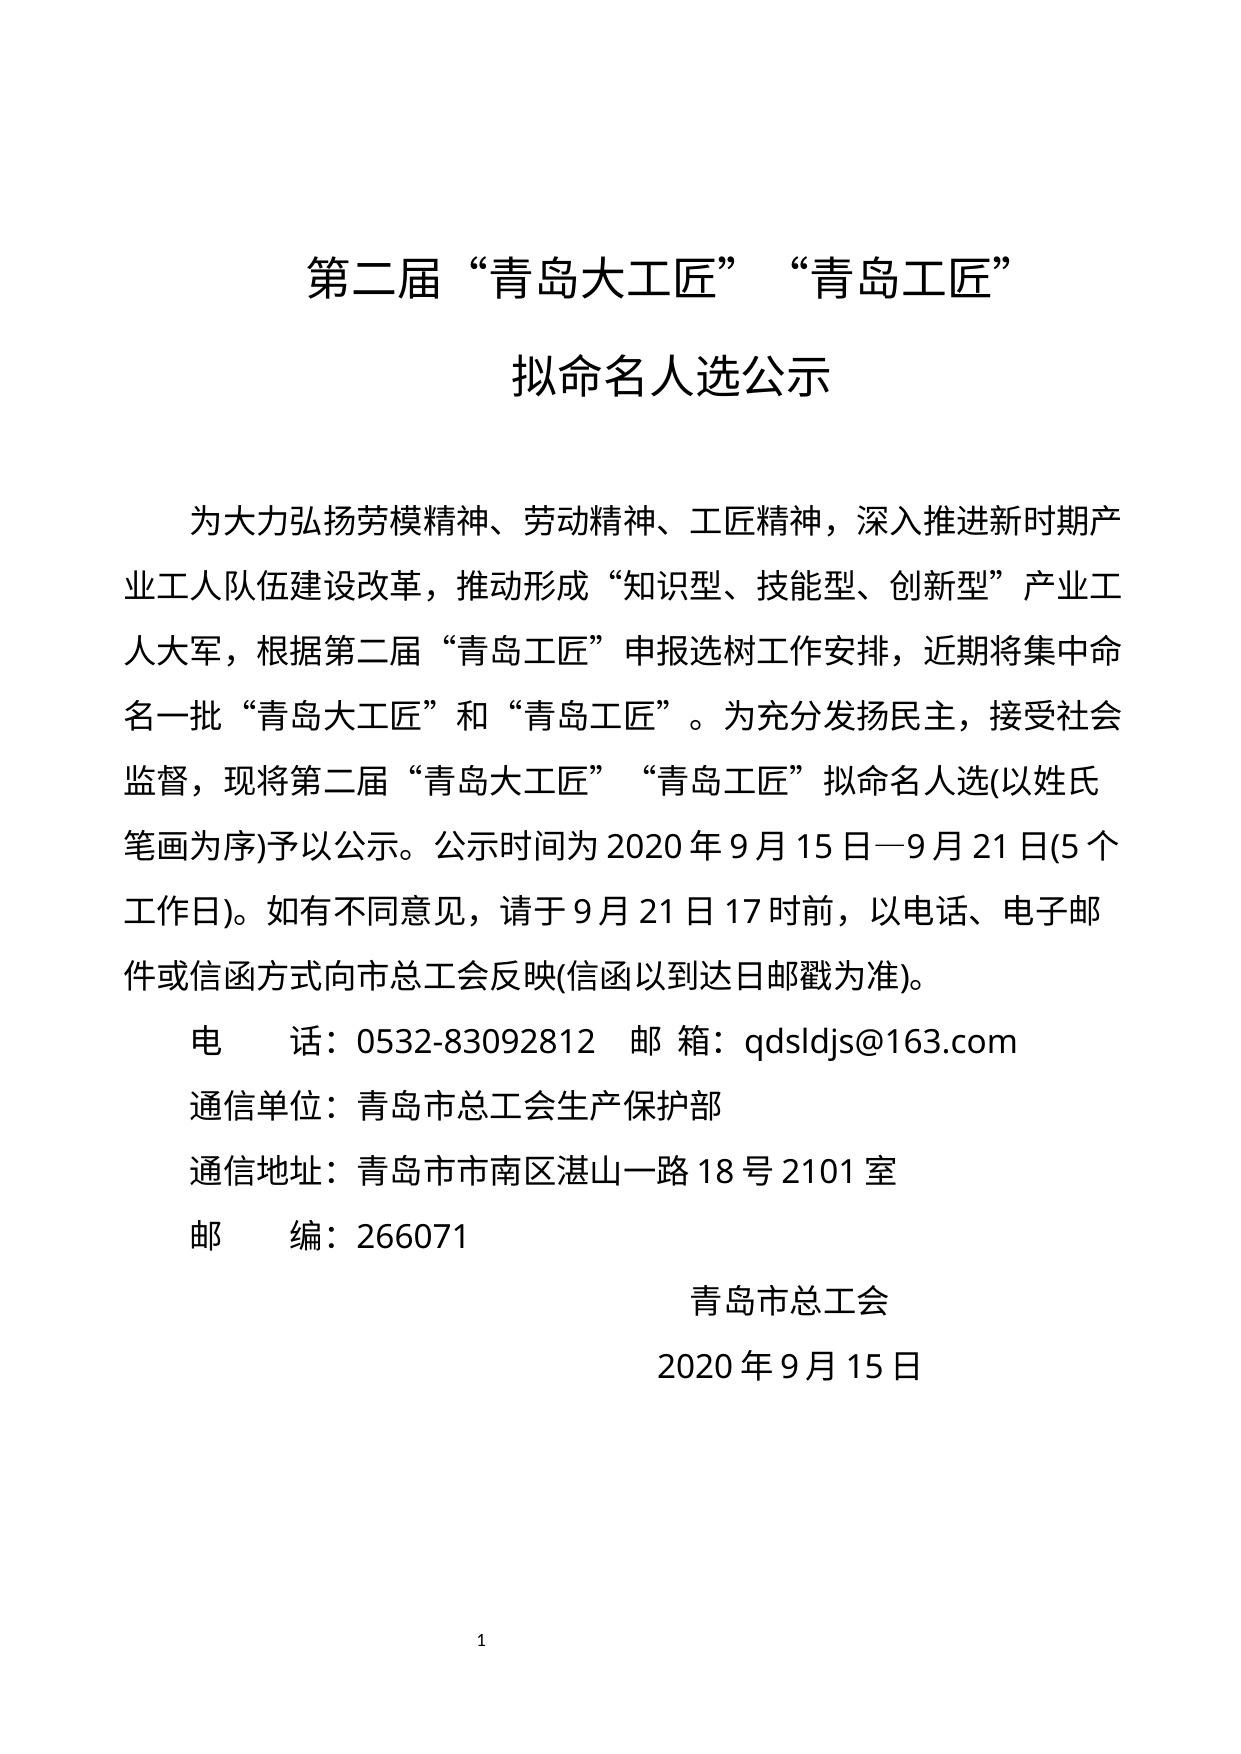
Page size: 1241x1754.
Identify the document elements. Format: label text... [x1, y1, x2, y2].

text 通信单位：青岛市总工会生产保护部 通信地址：青岛市市南区湛山一路18号2101室 [123, 1072, 1129, 1202]
text 为大力弘扬劳模精神、劳动精神、工匠精神，深入推进新时期产业工人队伍建设改革，推动形成“知识型、技能型、创新型”产业工人大军，根据第二届“青岛工匠”申报选树工作安排，近期将集中命名一批“青岛大工匠”和“青岛工匠”。为充分发扬民主，接受社会监督，现将第二届“青岛大工匠”“青岛工匠”拟命名人选(以姓氏笔画为序)予以公示。公示时间为2020年9月15日—9月21日(5个工作日)。如有不同意见，请于9月21日17时前，以电话、电子邮件或信函方式向市总工会反映(信函以到达日邮戳为准)。 电 话：0532-83092812 邮 箱：qdsldjs@163.com [123, 487, 1129, 1072]
text 邮 编：266071 [123, 1202, 1129, 1267]
text 拟命名人选公示 [123, 324, 1129, 422]
text 青岛市总工会 2020年9月15日 [123, 1267, 1129, 1397]
text 第二届“青岛大工匠”“青岛工匠” [123, 227, 1129, 324]
